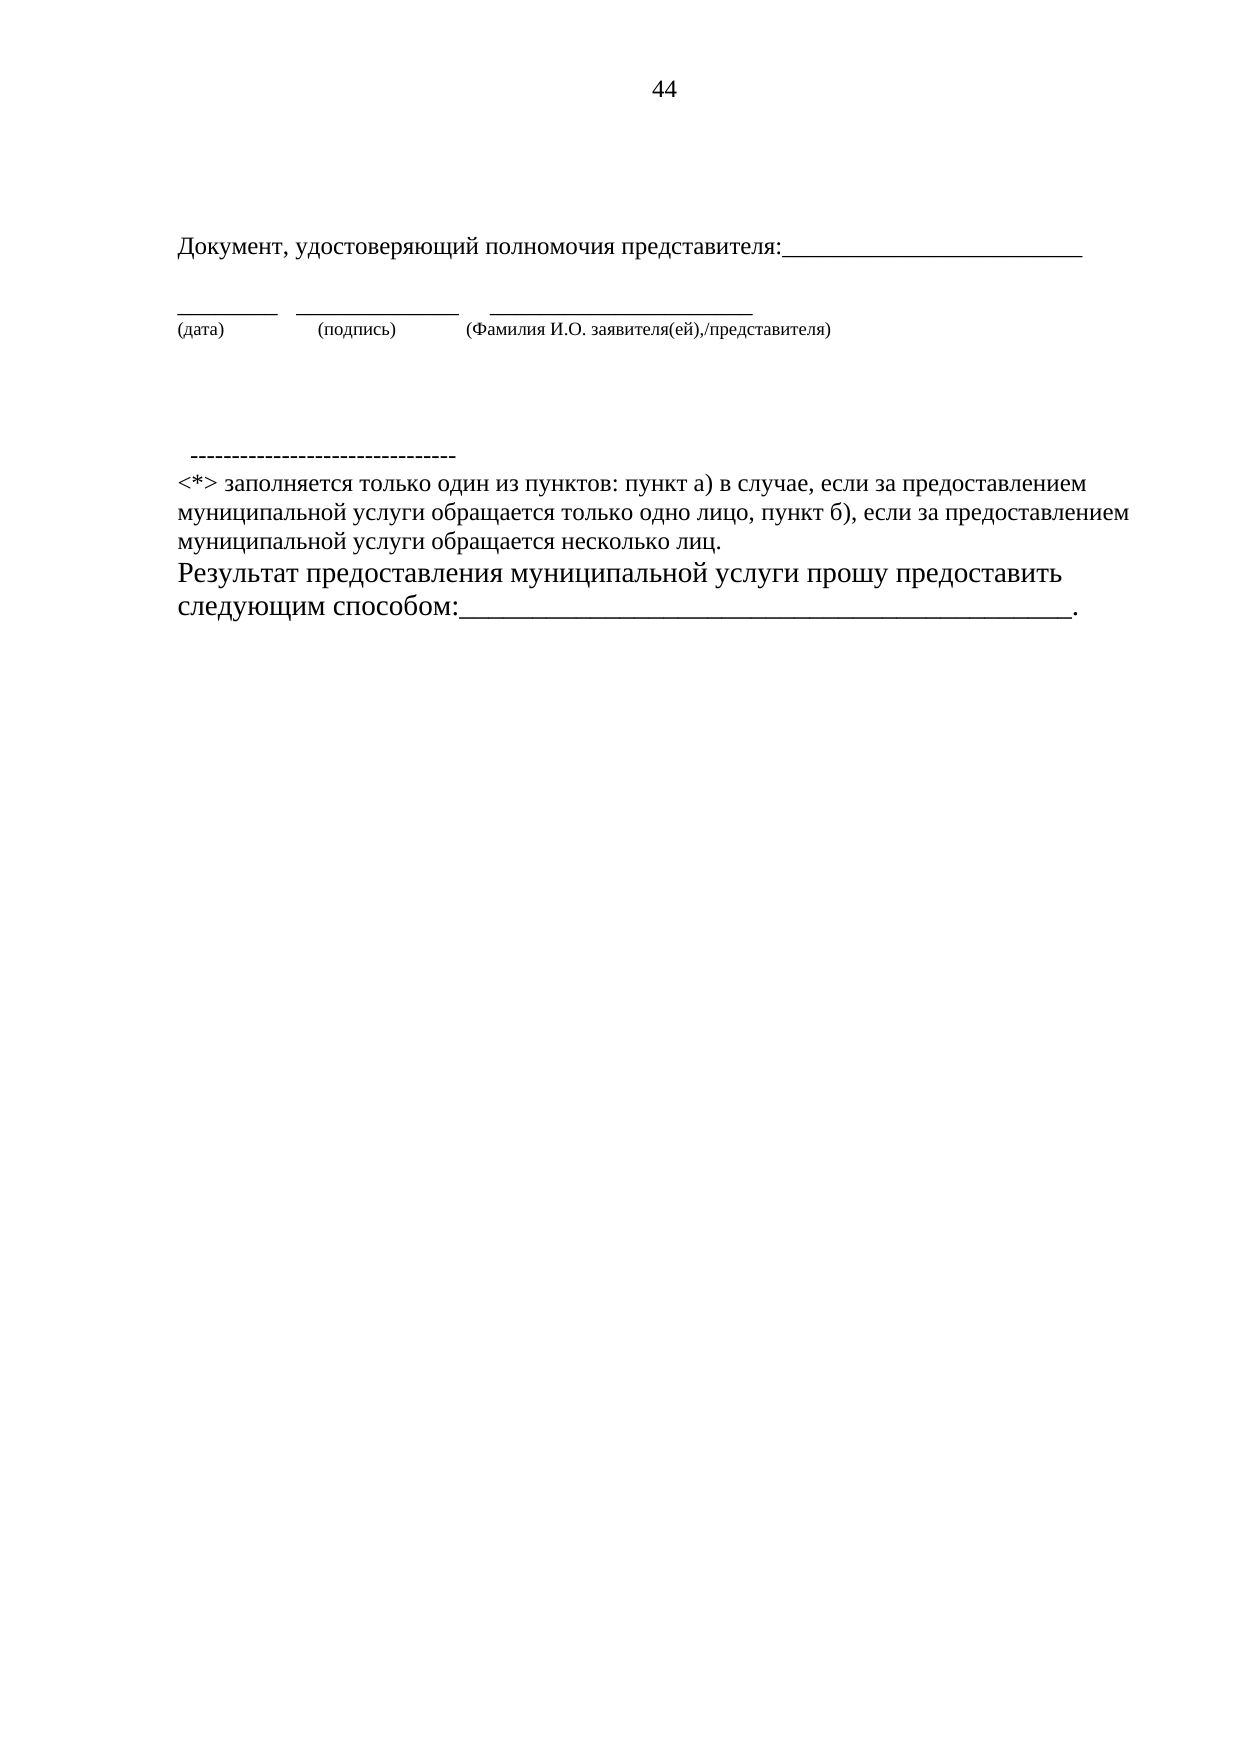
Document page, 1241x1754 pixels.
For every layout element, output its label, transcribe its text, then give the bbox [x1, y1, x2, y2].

text Результат предоставления муниципальной услуги прошу предоставить следующим способом:__________________________________________. [177, 555, 1152, 622]
text -------------------------------- [177, 440, 1152, 468]
text <*> заполняется только один из пунктов: пункт а) в случае, если за предоставлением муниципальной услуги обращается только одно лицо, пункт б), если за предоставлением муниципальной услуги обращается несколько лиц. [177, 468, 1152, 555]
text Документ, удостоверяющий полномочия представителя:________________________ [177, 231, 1152, 260]
text (дата) (подпись) (Фамилия И.О. заявителя(ей),/представителя) [177, 317, 1152, 339]
text ________ _____________ _____________________ [177, 289, 1152, 317]
